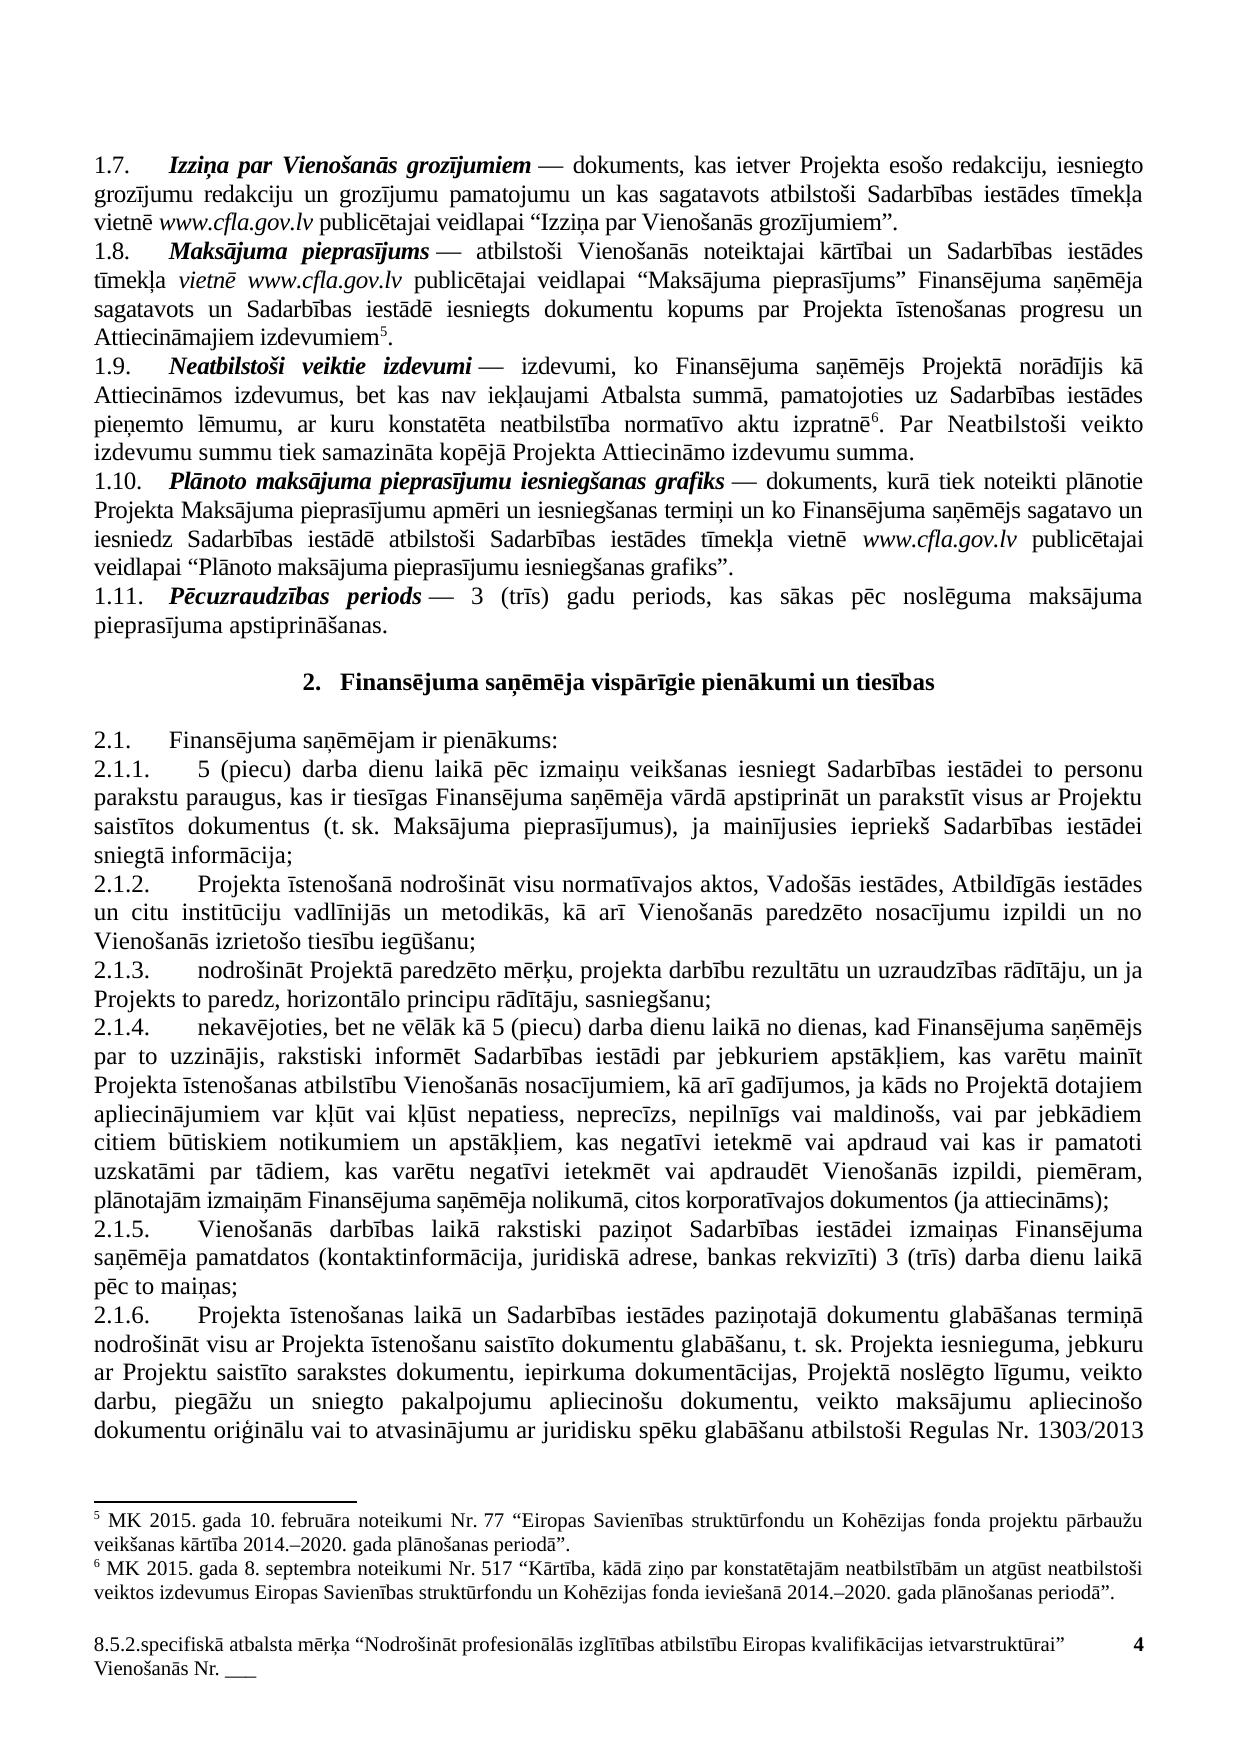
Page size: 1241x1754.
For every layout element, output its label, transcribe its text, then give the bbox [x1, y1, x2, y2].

list Pēcuzraudzības periods — 3 (trīs) gadu periods, kas sākas pēc noslēguma maksājuma pieprasījuma apstiprināšanas. [94, 581, 1144, 639]
list Plānoto maksājuma pieprasījumu iesniegšanas grafiks — dokuments, kurā tiek noteikti plānotie Projekta Maksājuma pieprasījumu apmēri un iesniegšanas termiņi un ko Finansējuma saņēmējs sagatavo un iesniedz Sadarbības iestādē atbilstoši Sadarbības iestādes tīmekļa vietnē www.cfla.gov.lv publicētajai veidlapai “Plānoto maksājuma pieprasījumu iesniegšanas grafiks”. [94, 466, 1144, 581]
list Maksājuma pieprasījums — atbilstoši Vienošanās noteiktajai kārtībai un Sadarbības iestādes tīmekļa vietnē www.cfla.gov.lv publicētajai veidlapai “Maksājuma pieprasījums” Finansējuma saņēmēja sagatavots un Sadarbības iestādē iesniegts dokumentu kopums par Projekta īstenošanas progresu un Attiecināmajiem izdevumiem. [94, 236, 1144, 351]
list Finansējuma saņēmēja vispārīgie pienākumi un tiesības [94, 667, 1144, 696]
list Izziņa par Vienošanās grozījumiem — dokuments, kas ietver Projekta esošo redakciju, iesniegto grozījumu redakciju un grozījumu pamatojumu un kas sagatavots atbilstoši Sadarbības iestādes tīmekļa vietnē www.cfla.gov.lv publicētajai veidlapai “Izziņa par Vienošanās grozījumiem”. [94, 150, 1144, 236]
list nekavējoties, bet ne vēlāk kā 5 (piecu) darba dienu laikā no dienas, kad Finansējuma saņēmējs par to uzzinājis, rakstiski informēt Sadarbības iestādi par jebkuriem apstākļiem, kas varētu mainīt Projekta īstenošanas atbilstību Vienošanās nosacījumiem, kā arī gadījumos, ja kāds no Projektā dotajiem apliecinājumiem var kļūt vai kļūst nepatiess, neprecīzs, nepilnīgs vai maldinošs, vai par jebkādiem citiem būtiskiem notikumiem un apstākļiem, kas negatīvi ietekmē vai apdraud vai kas ir pamatoti uzskatāmi par tādiem, kas varētu negatīvi ietekmēt vai apdraudēt Vienošanās izpildi, piemēram, plānotajām izmaiņām Finansējuma saņēmēja nolikumā, citos korporatīvajos dokumentos (ja attiecināms); [94, 1012, 1144, 1214]
list nodrošināt Projektā paredzēto mērķu, projekta darbību rezultātu un uzraudzības rādītāju, un ja Projekts to paredz, horizontālo principu rādītāju, sasniegšanu; [94, 955, 1144, 1012]
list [94, 1300, 1144, 1444]
list Projekta īstenošanā nodrošināt visu normatīvajos aktos, Vadošās iestādes, Atbildīgās iestādes un citu institūciju vadlīnijās un metodikās, kā arī Vienošanās paredzēto nosacījumu izpildi un no Vienošanās izrietošo tiesību iegūšanu; [94, 869, 1144, 955]
list Finansējuma saņēmējam ir pienākums: [94, 725, 1144, 754]
list Neatbilstoši veiktie izdevumi — izdevumi, ko Finansējuma saņēmējs Projektā norādījis kā Attiecināmos izdevumus, bet kas nav iekļaujami Atbalsta summā, pamatojoties uz Sadarbības iestādes pieņemto lēmumu, ar kuru konstatēta neatbilstība normatīvo aktu izpratnē. Par Neatbilstoši veikto izdevumu summu tiek samazināta kopējā Projekta Attiecināmo izdevumu summa. [94, 351, 1144, 466]
list 5 (piecu) darba dienu laikā pēc izmaiņu veikšanas iesniegt Sadarbības iestādei to personu parakstu paraugus, kas ir tiesīgas Finansējuma saņēmēja vārdā apstiprināt un parakstīt visus ar Projektu saistītos dokumentus (t. sk. Maksājuma pieprasījumus), ja mainījusies iepriekš Sadarbības iestādei sniegtā informācija; [94, 754, 1144, 869]
list Vienošanās darbības laikā rakstiski paziņot Sadarbības iestādei izmaiņas Finansējuma saņēmēja pamatdatos (kontaktinformācija, juridiskā adrese, bankas rekvizīti) 3 (trīs) darba dienu laikā pēc to maiņas; [94, 1214, 1144, 1300]
